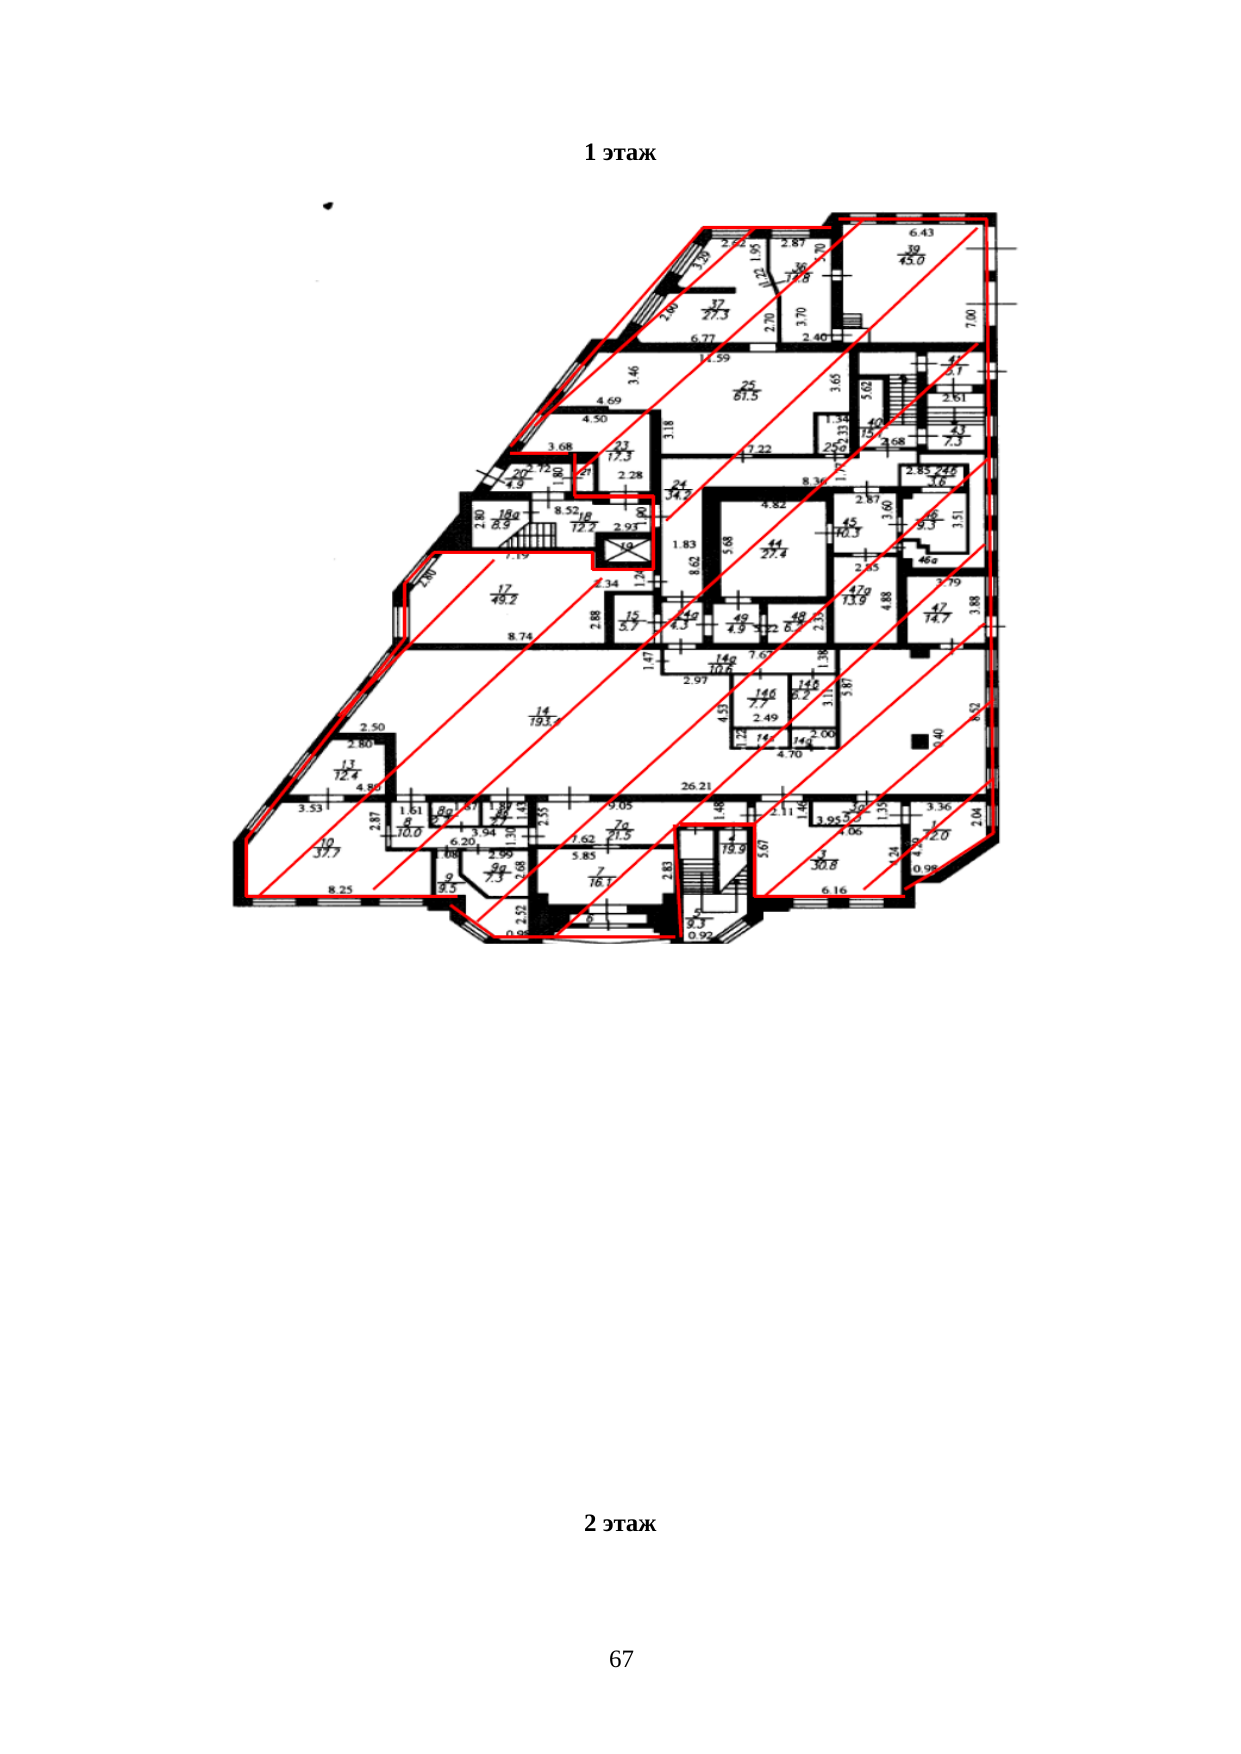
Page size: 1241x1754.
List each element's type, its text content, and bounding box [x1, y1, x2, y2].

text 1 этаж [118, 137, 1122, 165]
text 2 этаж [118, 1508, 1122, 1536]
